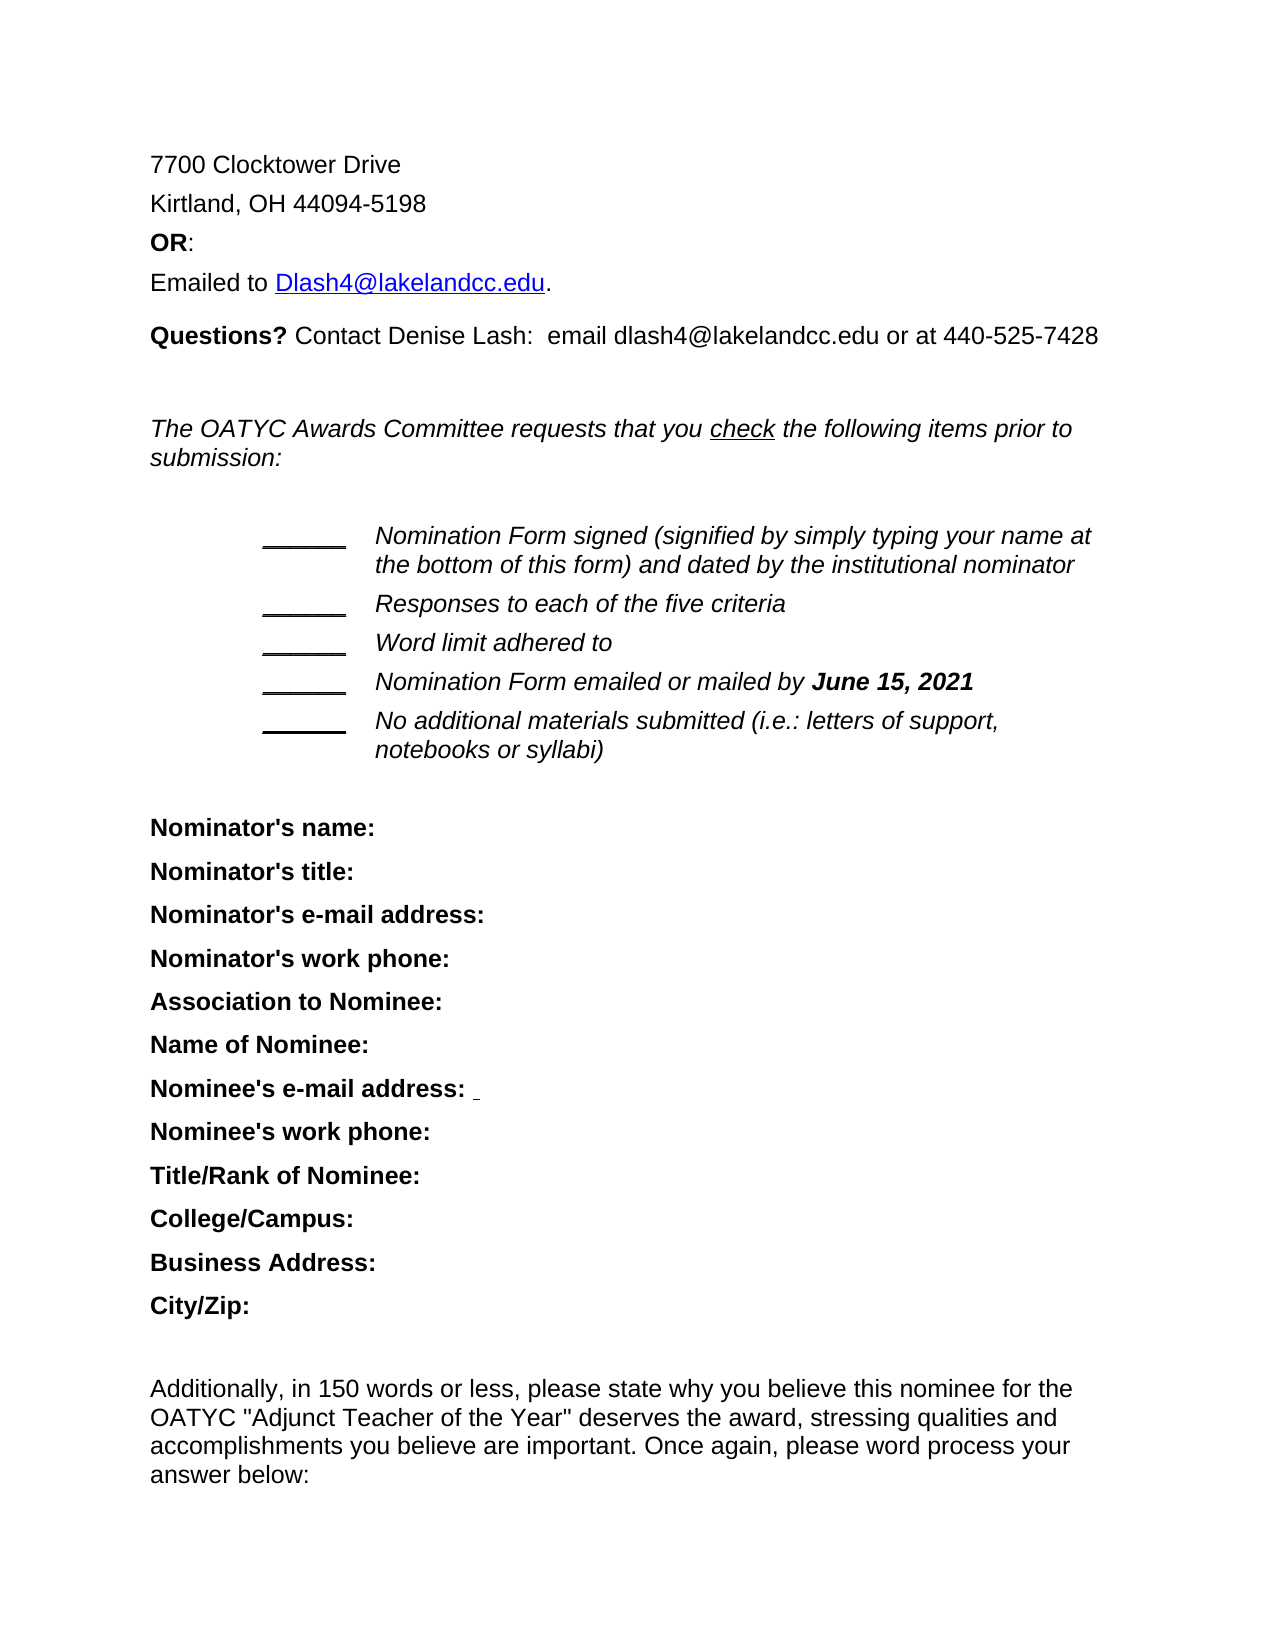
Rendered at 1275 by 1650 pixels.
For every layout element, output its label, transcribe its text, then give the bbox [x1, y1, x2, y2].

text ______ Word limit adhered to [262, 628, 1125, 657]
text Emailed to Dlash4@lakelandcc.edu. [150, 267, 1125, 296]
text Nominator's work phone: [150, 944, 1125, 972]
text ______ Nomination Form emailed or mailed by June 15, 2021 [262, 667, 1125, 696]
text Kirtland, OH 44094-5198 [150, 189, 1125, 218]
text Nominator's e-mail address: [150, 900, 1125, 929]
text Nominator's title: [150, 857, 1125, 886]
text OR: [150, 228, 1125, 257]
text Association to Nominee: [150, 987, 1125, 1016]
text 7700 Clocktower Drive [150, 150, 1125, 179]
text Nominator's name: [150, 813, 1125, 842]
text Questions? Contact Denise Lash: email dlash4@lakelandcc.edu or at 440-525-7428 [150, 321, 1125, 350]
text City/Zip: [150, 1291, 1125, 1320]
text Nominee's e-mail address: [150, 1074, 1125, 1103]
text Business Address: [150, 1248, 1125, 1276]
text Name of Nominee: [150, 1031, 1125, 1059]
text Nominee's work phone: [150, 1117, 1125, 1146]
text Title/Rank of Nominee: [150, 1161, 1125, 1189]
text ______ Responses to each of the five criteria [262, 589, 1125, 617]
text ______ No additional materials submitted (i.e.: letters of support, notebooks or syllabi) [262, 706, 1125, 764]
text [150, 1374, 1125, 1489]
text College/Campus: [150, 1204, 1125, 1233]
text The OATYC Awards Committee requests that you check the following items prior to submission: [150, 414, 1125, 471]
text ______ Nomination Form signed (signified by simply typing your name at the bottom of this form) and dated by the institutional nominator [262, 521, 1125, 578]
